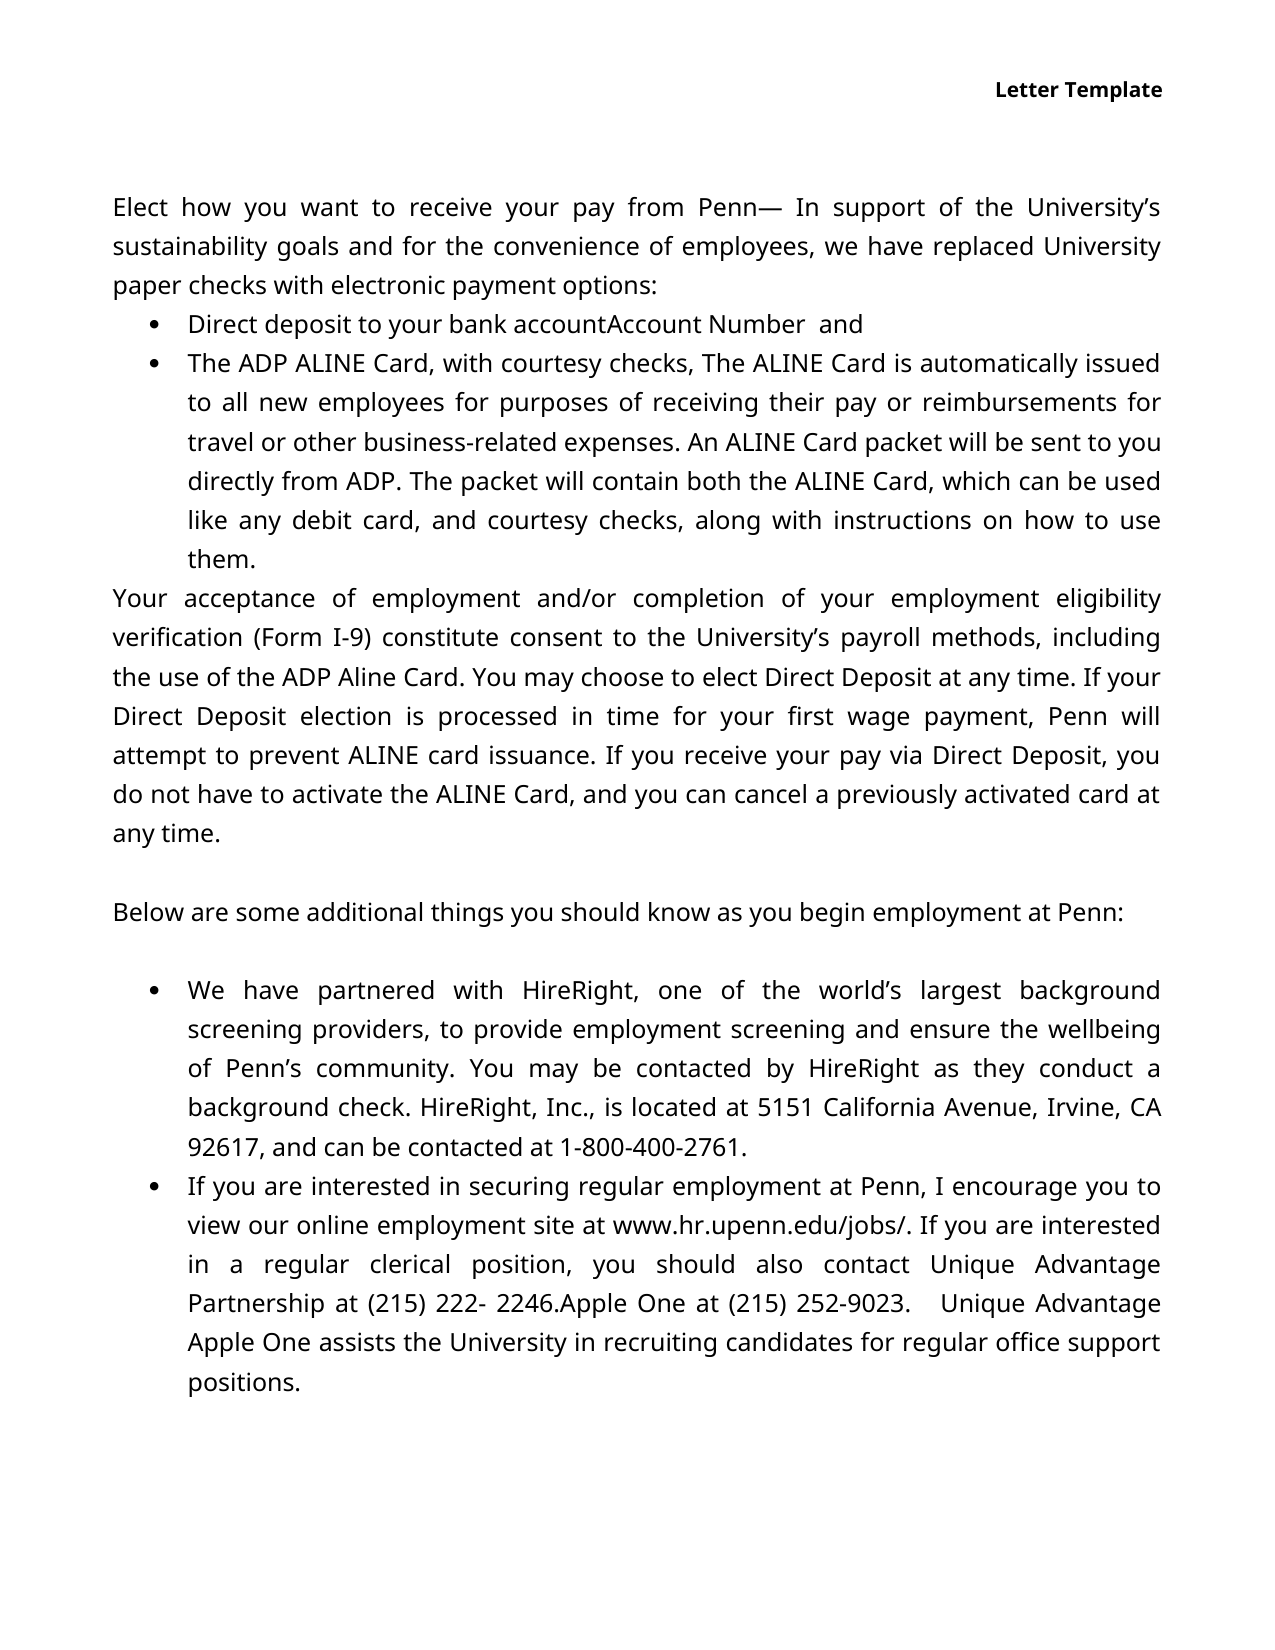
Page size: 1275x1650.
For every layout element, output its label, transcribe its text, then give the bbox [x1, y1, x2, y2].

text Your acceptance of employment and/or completion of your employment eligibility verification (Form I-9) constitute consent to the University’s payroll methods, including the use of the ADP Aline Card. You may choose to elect Direct Deposit at any time. If your Direct Deposit election is processed in time for your first wage payment, Penn will attempt to prevent ALINE card issuance. If you receive your pay via Direct Deposit, you do not have to activate the ALINE Card, and you can cancel a previously activated card at any time. [112, 581, 1162, 850]
list If you are interested in securing regular employment at Penn, I encourage you to view our online employment site at www.hr.upenn.edu/jobs/. If you are interested in a regular clerical position, you should also contact Unique Advantage Partnership at (215) 222- 2246.Apple One at (215) 252-9023. Unique Advantage Apple One assists the University in recruiting candidates for regular office support positions. [150, 1168, 1162, 1398]
text Below are some additional things you should know as you begin employment at Penn: [112, 894, 1162, 928]
text Elect how you want to receive your pay from Penn— In support of the University’s sustainability goals and for the convenience of employees, we have replaced University paper checks with electronic payment options: [112, 150, 1162, 302]
list We have partnered with HireRight, one of the world’s largest background screening providers, to provide employment screening and ensure the wellbeing of Penn’s community. You may be contacted by HireRight as they conduct a background check. HireRight, Inc., is located at 5151 California Avenue, Irvine, CA 92617, and can be contacted at 1-800-400-2761. [150, 972, 1162, 1163]
list Direct deposit to your bank accountAccount Number and [150, 307, 1162, 341]
list The ADP ALINE Card, with courtesy checks, The ALINE Card is automatically issued to all new employees for purposes of receiving their pay or reimbursements for travel or other business-related expenses. An ALINE Card packet will be sent to you directly from ADP. The packet will contain both the ALINE Card, which can be used like any debit card, and courtesy checks, along with instructions on how to use them. [150, 346, 1162, 576]
